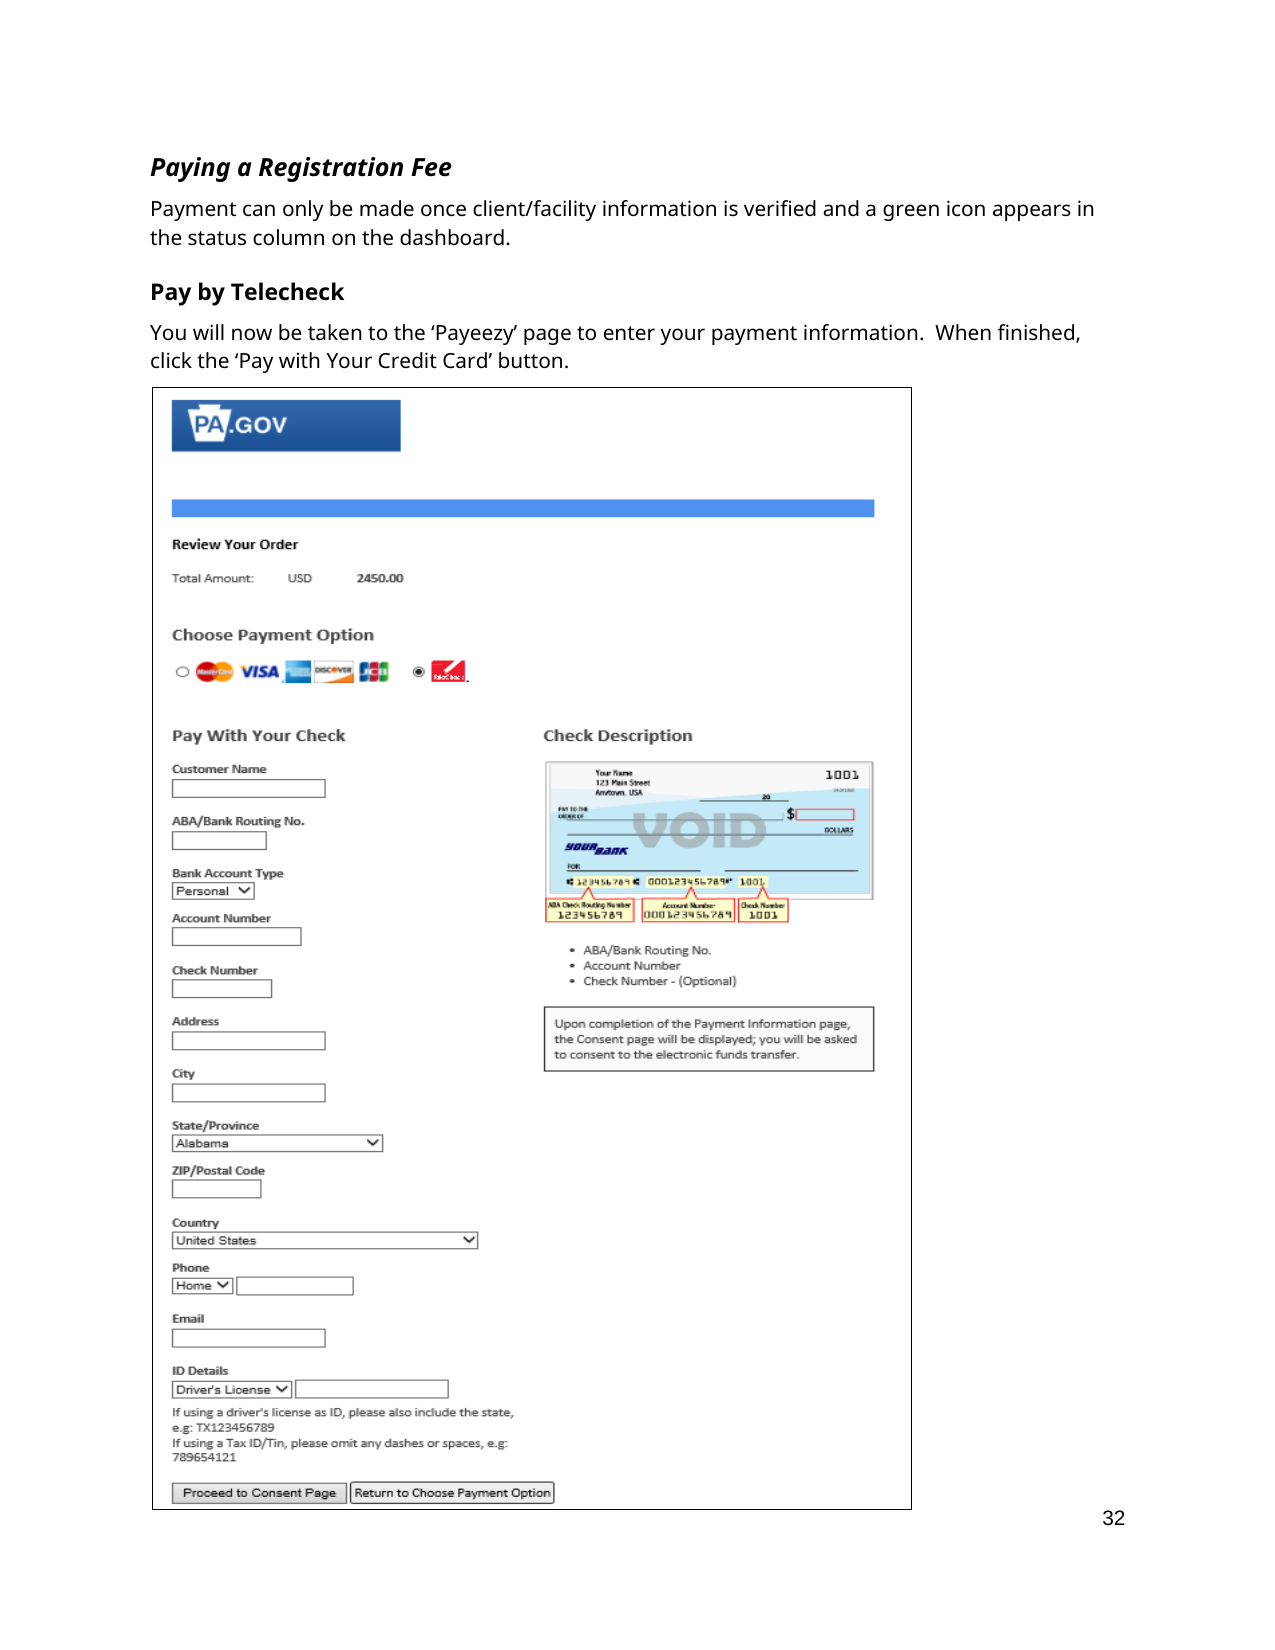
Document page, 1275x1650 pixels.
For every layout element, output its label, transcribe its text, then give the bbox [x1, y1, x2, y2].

picture [153, 388, 911, 1509]
text Payment can only be made once client/facility information is verified and a green icon appears in the status column on the dashboard. [150, 194, 1125, 251]
text You will now be taken to the ‘Payeezy’ page to enter your payment information. When finished, click the ‘Pay with Your Credit Card’ button. [150, 318, 1125, 375]
subtitle Pay by Telecheck [150, 276, 1125, 308]
subtitle Paying a Registration Fee [150, 150, 1125, 184]
